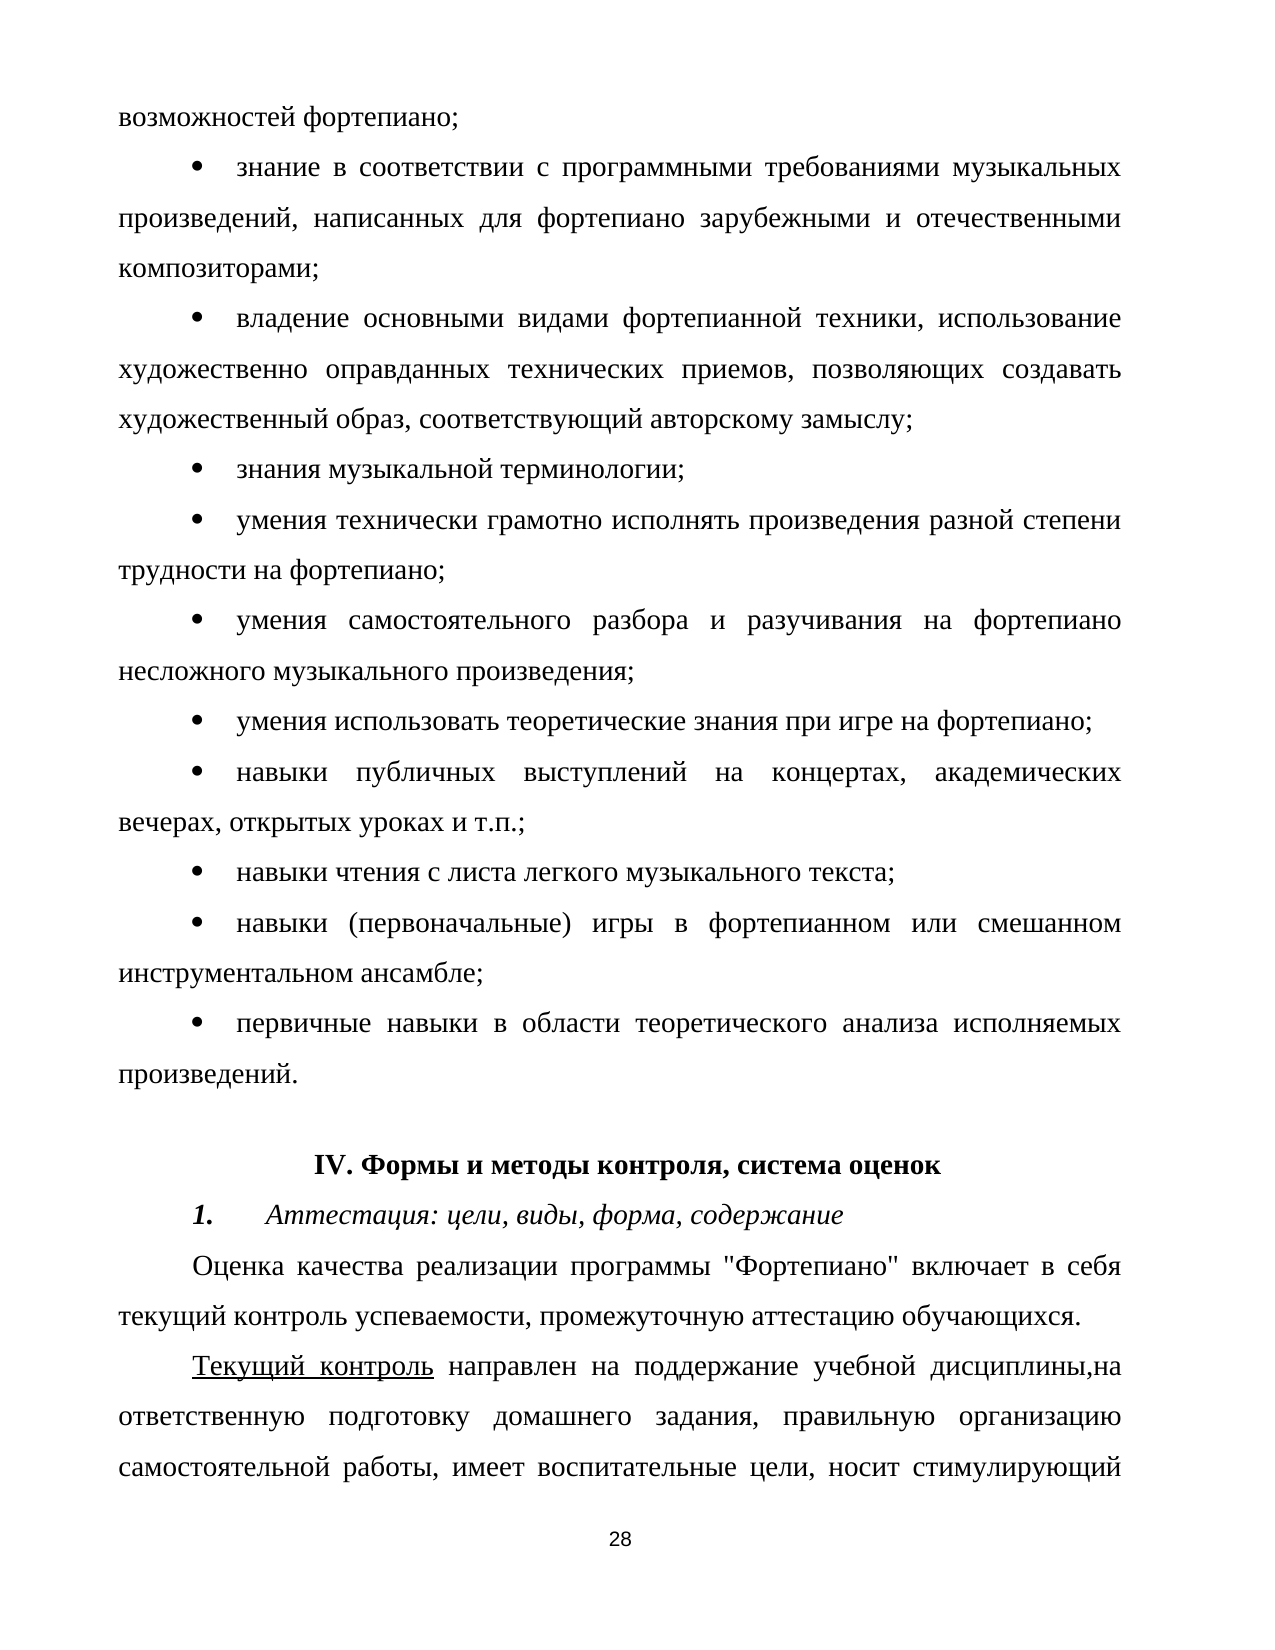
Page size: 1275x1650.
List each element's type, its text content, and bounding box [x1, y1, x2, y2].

list Аттестация: цели, виды, форма, содержание [118, 1197, 1122, 1231]
list умения технически грамотно исполнять произведения разной степени трудности на фортепиано; [118, 502, 1122, 586]
list умения самостоятельного разбора и разучивания на фортепиано несложного музыкального произведения; [118, 602, 1122, 686]
list навыки публичных выступлений на концертах, академических вечерах, открытых уроках и т.п.; [118, 754, 1122, 838]
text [118, 1348, 1122, 1482]
list знания музыкальной терминологии; [118, 451, 1122, 485]
list навыки чтения с листа легкого музыкального текста; [118, 854, 1122, 888]
list навыки (первоначальные) игры в фортепианном или смешанном инструментальном ансамбле; [118, 905, 1122, 989]
list владение основными видами фортепианной техники, использование художественно оправданных технических приемов, позволяющих создавать художественный образ, соответствующий авторскому замыслу; [118, 300, 1122, 434]
list первичные навыки в области теоретического анализа исполняемых произведений. [118, 1006, 1122, 1089]
list умения использовать теоретические знания при игре на фортепиано; [118, 703, 1122, 737]
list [118, 99, 1122, 132]
text IV. Формы и методы контроля, система оценок [118, 1147, 1122, 1181]
list Оценка качества реализации программы "Фортепиано" включает в себя текущий контроль успеваемости, промежуточную аттестацию обучающихся. [118, 1248, 1122, 1331]
list знание в соответствии с программными требованиями музыкальных произведений, написанных для фортепиано зарубежными и отечественными композиторами; [118, 149, 1122, 283]
